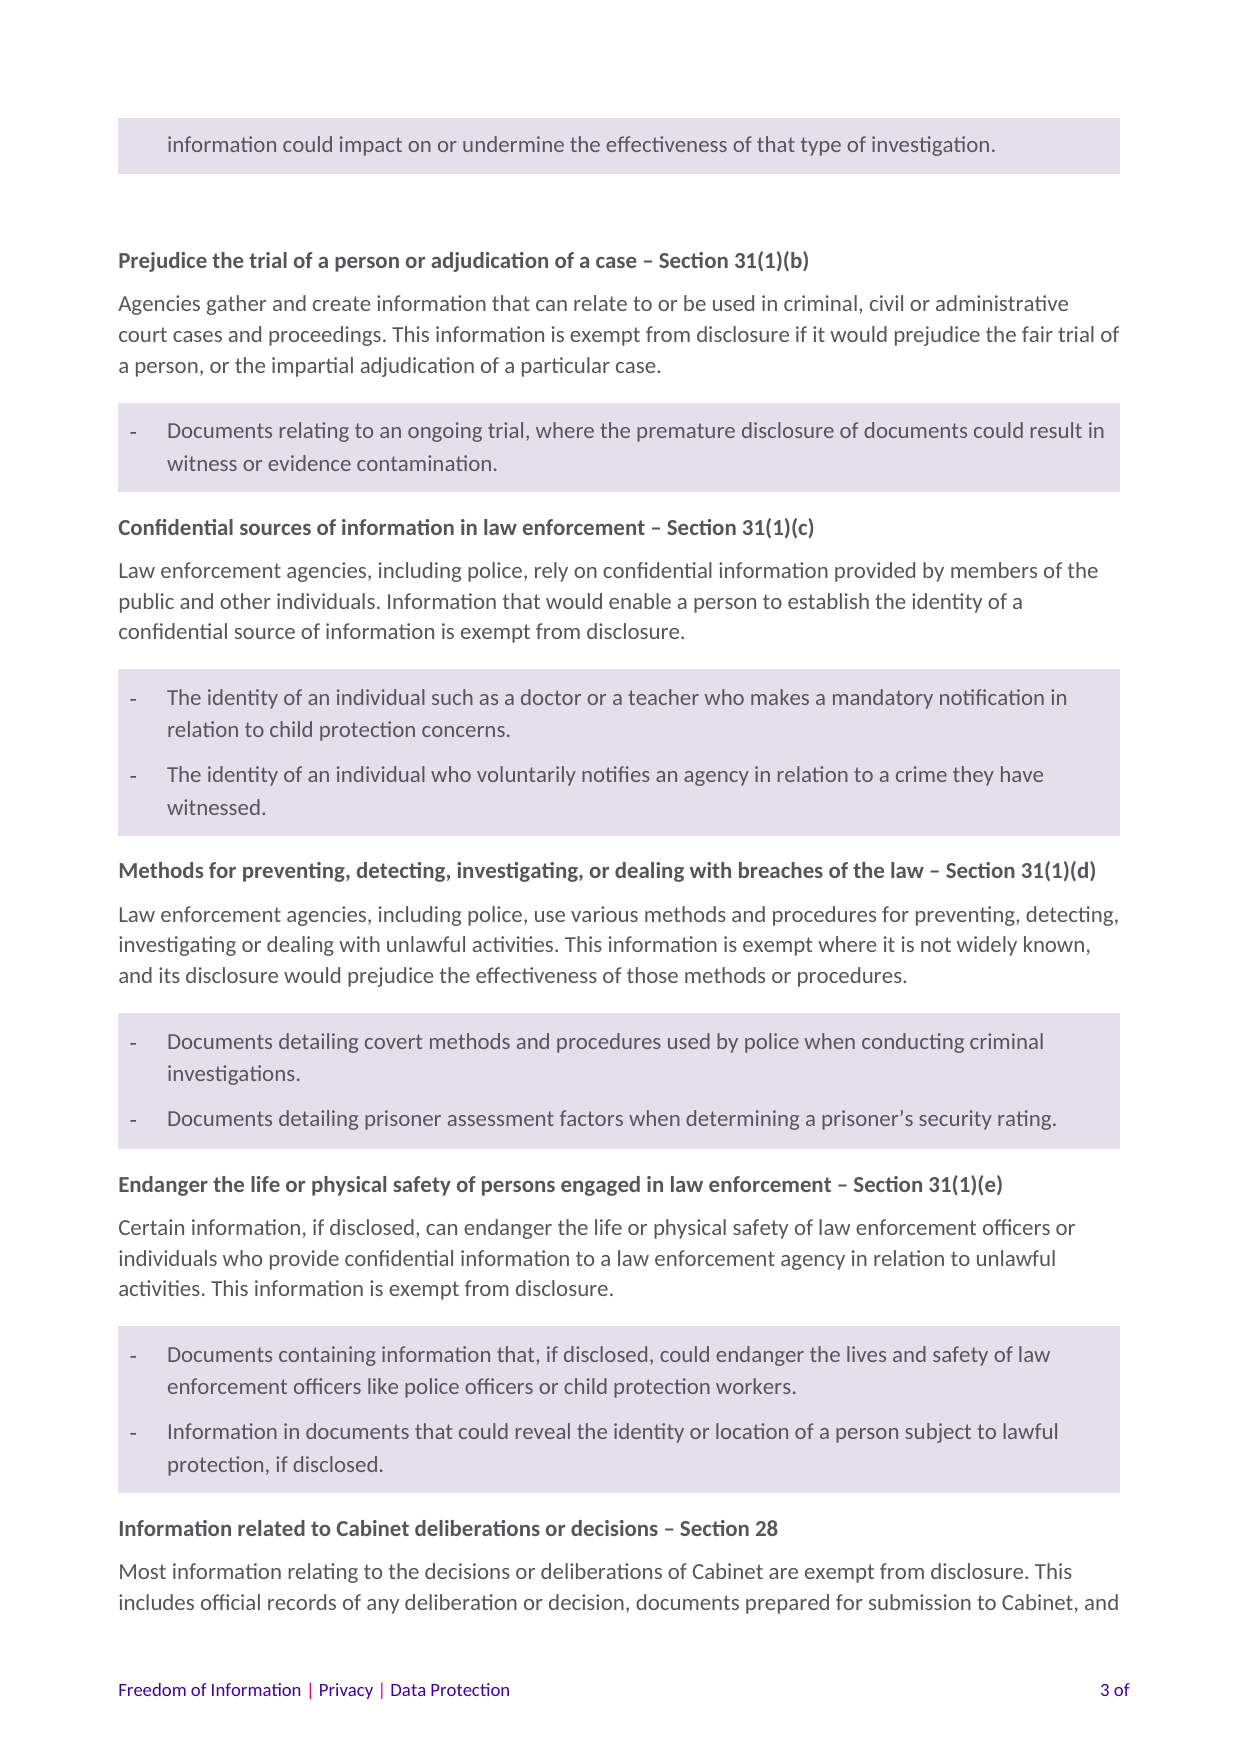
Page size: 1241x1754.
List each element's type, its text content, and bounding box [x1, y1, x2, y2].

subtitle Methods for preventing, detecting, investigating, or dealing with breaches of the law – Section 31(1)(d) [118, 857, 1123, 885]
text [118, 1557, 1122, 1616]
text Law enforcement agencies, including police, use various methods and procedures for preventing, detecting, investigating or dealing with unlawful activities. This information is exempt where it is not widely known, and its disclosure would prejudice the effectiveness of those methods or procedures. [118, 900, 1122, 989]
subtitle Prejudice the trial of a person or adjudication of a case – Section 31(1)(b) [118, 246, 1123, 274]
subtitle Endanger the life or physical safety of persons engaged in law enforcement – Section 31(1)(e) [118, 1170, 1123, 1198]
text Certain information, if disclosed, can endanger the life or physical safety of law enforcement officers or individuals who provide confidential information to a law enforcement agency in relation to unlawful activities. This information is exempt from disclosure. [118, 1213, 1122, 1302]
table_header The identity of an individual such as a doctor or a teacher who makes a mandatory notification in relation to child protection concerns. The identity of an individual who voluntarily notifies an agency in relation to a crime they have witnessed. [118, 669, 1120, 836]
table_header Documents relating to an ongoing trial, where the premature disclosure of documents could result in witness or evidence contamination. [118, 403, 1120, 492]
subtitle Information related to Cabinet deliberations or decisions – Section 28 [118, 1514, 1123, 1542]
text Law enforcement agencies, including police, rely on confidential information provided by members of the public and other individuals. Information that would enable a person to establish the identity of a confidential source of information is exempt from disclosure. [118, 556, 1122, 646]
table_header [118, 118, 1120, 174]
subtitle Confidential sources of information in law enforcement – Section 31(1)(c) [118, 513, 1123, 541]
table_header Documents containing information that, if disclosed, could endanger the lives and safety of law enforcement officers like police officers or child protection workers. Information in documents that could reveal the identity or location of a person subject to lawful protection, if disclosed. [118, 1326, 1120, 1493]
table_header Documents detailing covert methods and procedures used by police when conducting criminal investigations. Documents detailing prisoner assessment factors when determining a prisoner’s security rating. [118, 1013, 1120, 1149]
text Agencies gather and create information that can relate to or be used in criminal, civil or administrative court cases and proceedings. This information is exempt from disclosure if it would prejudice the fair trial of a person, or the impartial adjudication of a particular case. [118, 289, 1122, 379]
